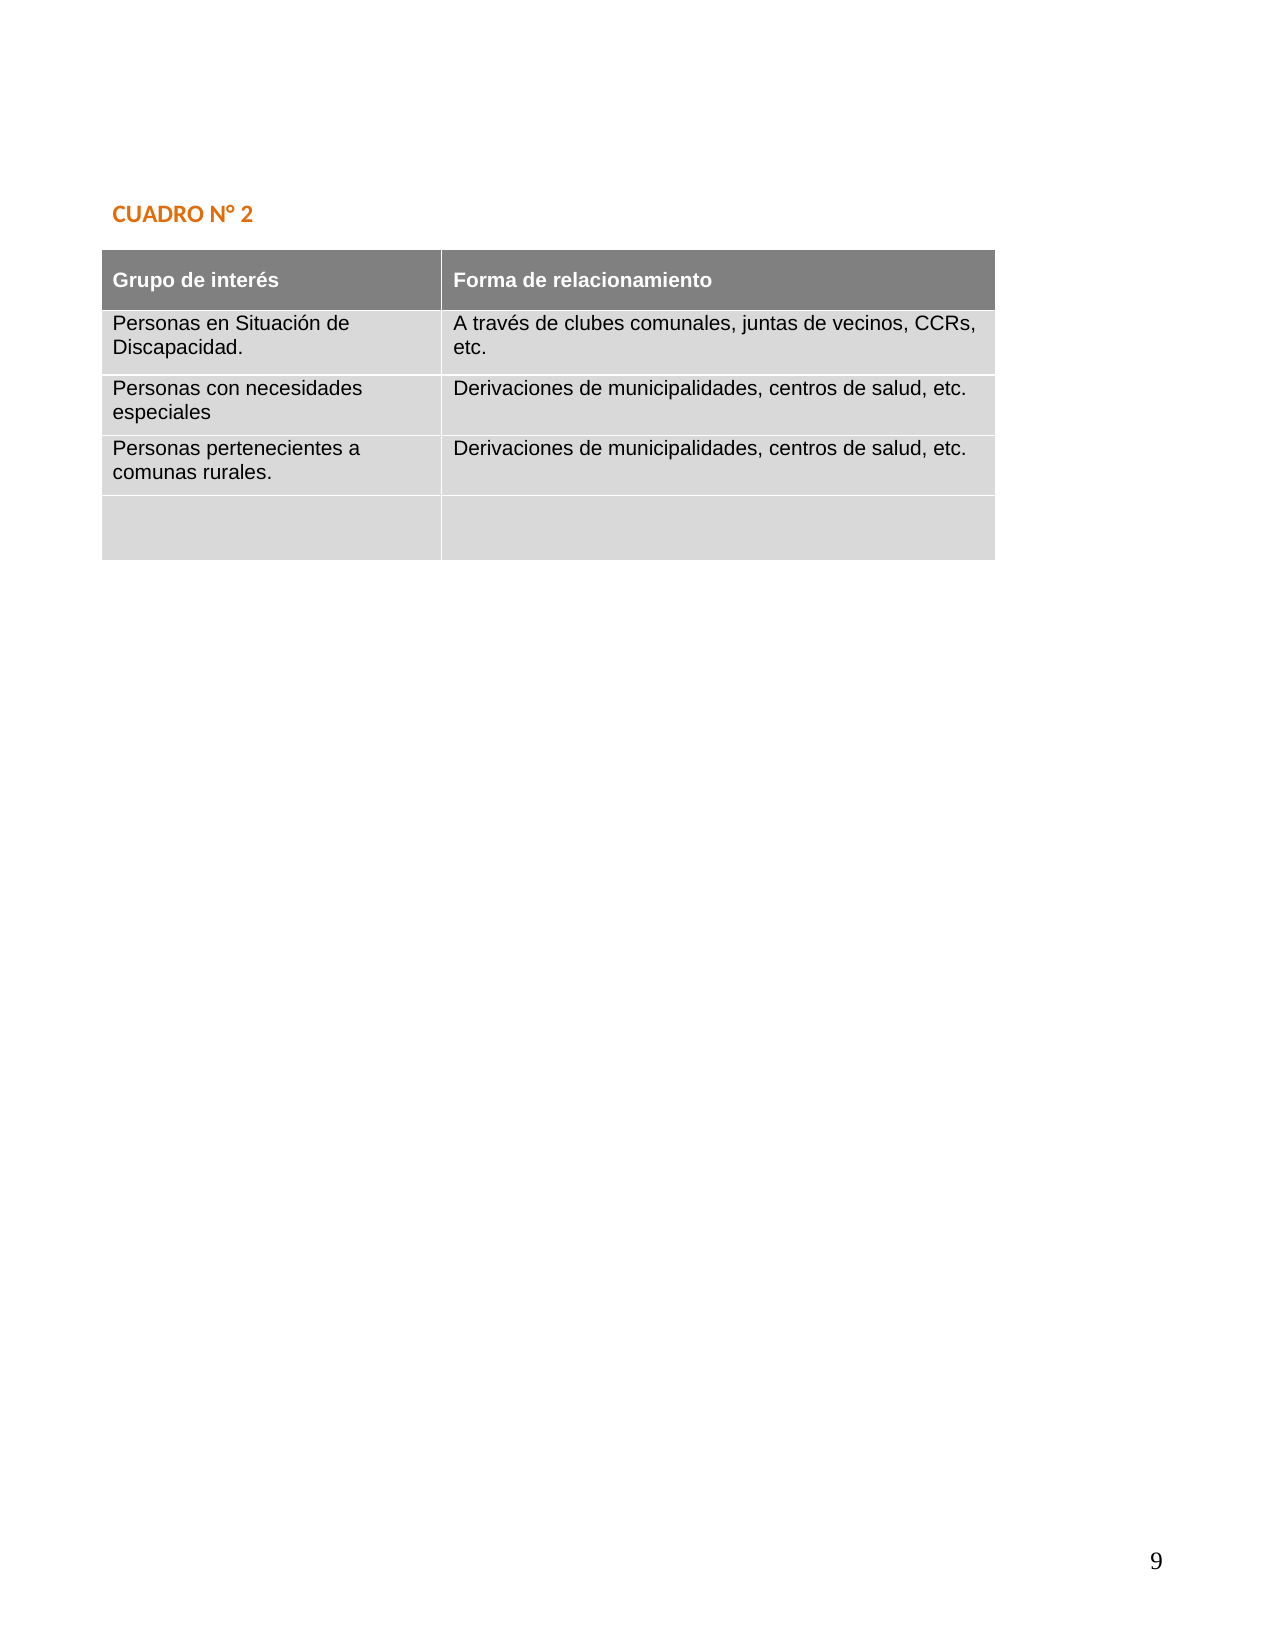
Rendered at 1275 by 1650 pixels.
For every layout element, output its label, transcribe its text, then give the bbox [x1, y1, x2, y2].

table_cell [442, 496, 995, 560]
table_cell Derivaciones de municipalidades, centros de salud, etc. [442, 376, 995, 435]
table_cell Derivaciones de municipalidades, centros de salud, etc. [442, 436, 995, 495]
table_header Forma de relacionamiento [442, 250, 995, 310]
table_header Grupo de interés [102, 250, 441, 310]
table_cell Personas en Situación de Discapacidad. [102, 311, 441, 374]
table_cell A través de clubes comunales, juntas de vecinos, CCRs, etc. [442, 311, 995, 374]
table_cell Personas pertenecientes a comunas rurales. [102, 436, 441, 495]
text CUADRO N° 2 [112, 198, 1162, 228]
table_cell [102, 496, 441, 560]
table_cell Personas con necesidades especiales [102, 376, 441, 435]
